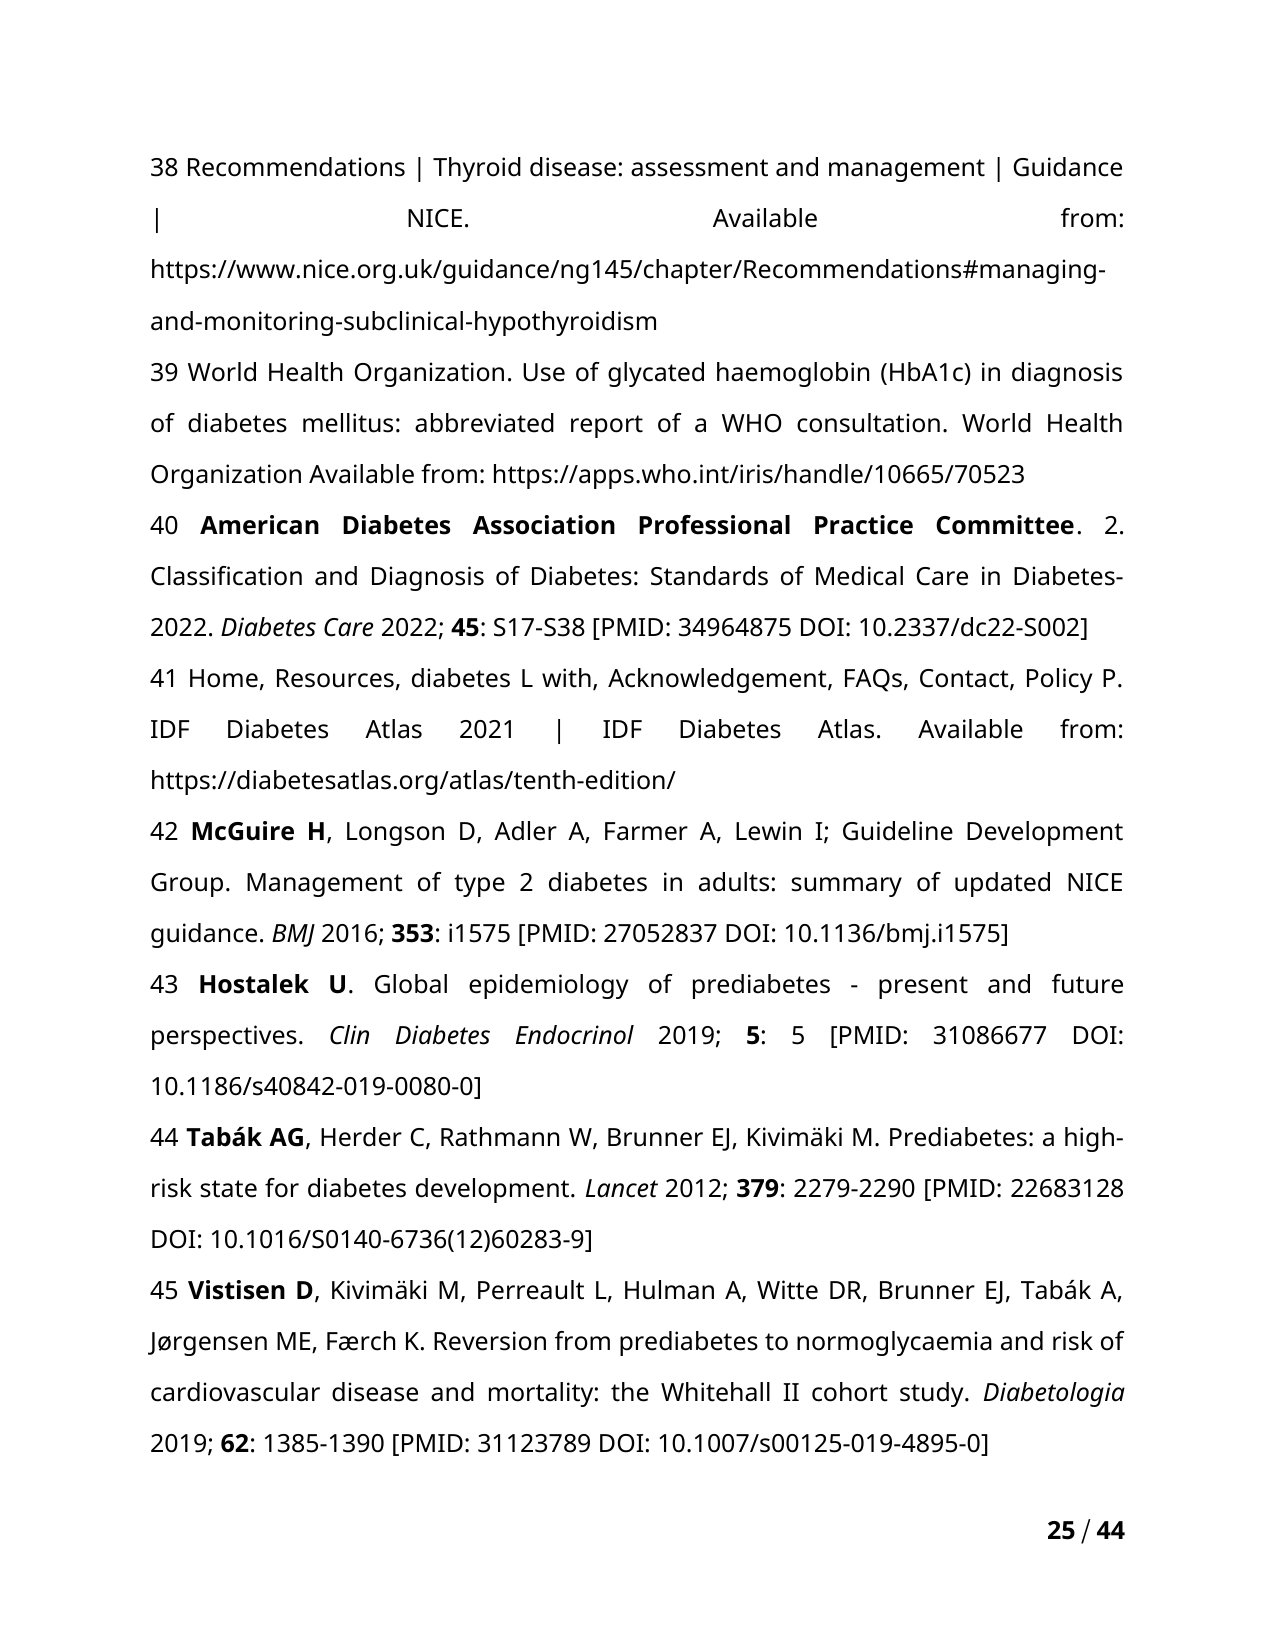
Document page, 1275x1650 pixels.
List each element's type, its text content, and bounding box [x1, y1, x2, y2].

text 40 American Diabetes Association Professional Practice Committee. 2. Classification and Diagnosis of Diabetes: Standards of Medical Care in Diabetes-2022. Diabetes Care 2022; 45: S17-S38 [PMID: 34964875 DOI: 10.2337/dc22-S002] [150, 507, 1125, 643]
text 38 Recommendations | Thyroid disease: assessment and management | Guidance | NICE. Available from: https://www.nice.org.uk/guidance/ng145/chapter/Recommendations#managing-and-monitoring-subclinical-hypothyroidism [150, 150, 1125, 337]
text 41 Home, Resources, diabetes L with, Acknowledgement, FAQs, Contact, Policy P. IDF Diabetes Atlas 2021 | IDF Diabetes Atlas. Available from: https://diabetesatlas.org/atlas/tenth-edition/ [150, 660, 1125, 797]
text 43 Hostalek U. Global epidemiology of prediabetes - present and future perspectives. Clin Diabetes Endocrinol 2019; 5: 5 [PMID: 31086677 DOI: 10.1186/s40842-019-0080-0] [150, 967, 1125, 1103]
text 39 World Health Organization. Use of glycated haemoglobin (HbA1c) in diagnosis of diabetes mellitus: abbreviated report of a WHO consultation. World Health Organization Available from: https://apps.who.int/iris/handle/10665/70523 [150, 354, 1125, 490]
text 45 Vistisen D, Kivimäki M, Perreault L, Hulman A, Witte DR, Brunner EJ, Tabák A, Jørgensen ME, Færch K. Reversion from prediabetes to normoglycaemia and risk of cardiovascular disease and mortality: the Whitehall II cohort study. Diabetologia 2019; 62: 1385-1390 [PMID: 31123789 DOI: 10.1007/s00125-019-4895-0] [150, 1273, 1125, 1460]
text 44 Tabák AG, Herder C, Rathmann W, Brunner EJ, Kivimäki M. Prediabetes: a high-risk state for diabetes development. Lancet 2012; 379: 2279-2290 [PMID: 22683128 DOI: 10.1016/S0140-6736(12)60283-9] [150, 1120, 1125, 1256]
text 42 McGuire H, Longson D, Adler A, Farmer A, Lewin I; Guideline Development Group. Management of type 2 diabetes in adults: summary of updated NICE guidance. BMJ 2016; 353: i1575 [PMID: 27052837 DOI: 10.1136/bmj.i1575] [150, 813, 1125, 950]
